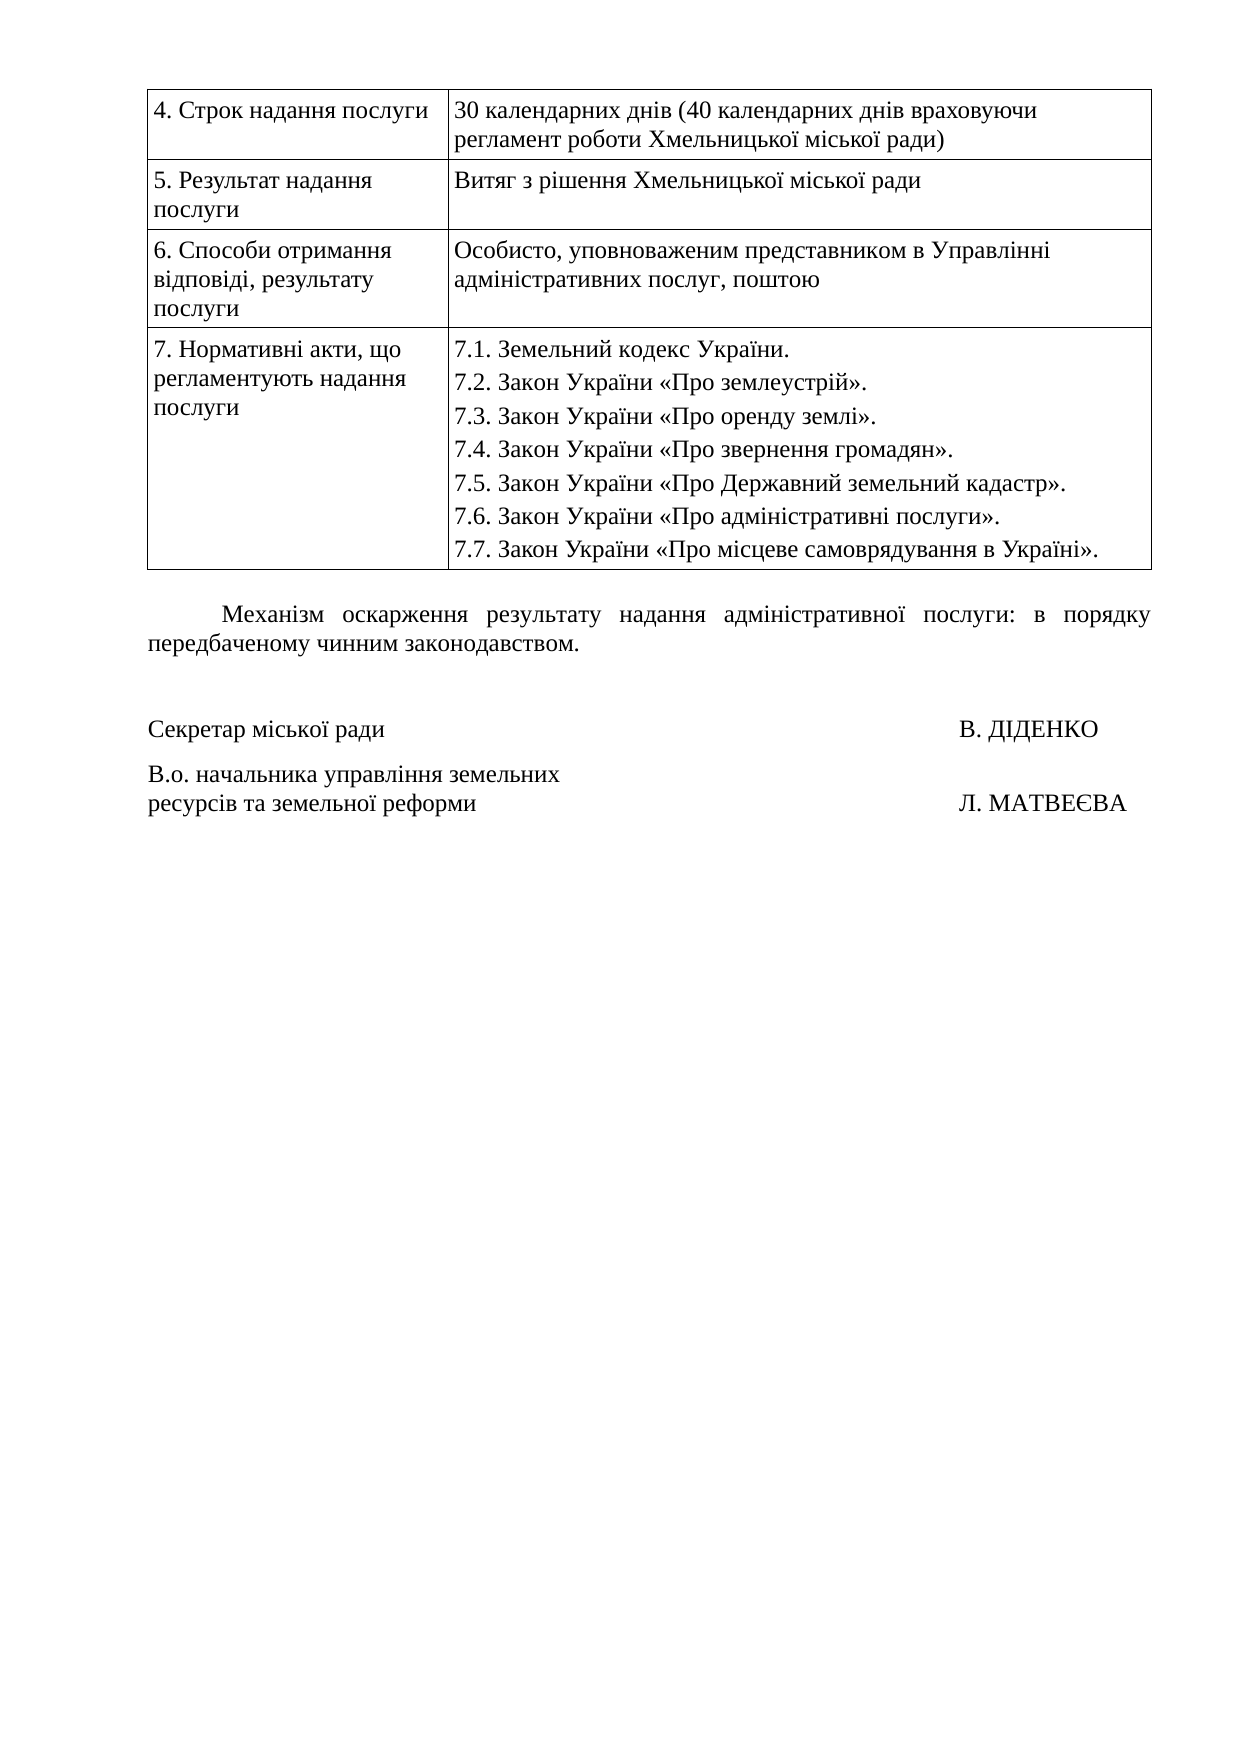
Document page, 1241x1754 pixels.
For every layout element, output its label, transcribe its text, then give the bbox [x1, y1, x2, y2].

table_cell Особисто, уповноваженим представником в Управлінні адміністративних послуг, поштою [449, 230, 1151, 327]
table_cell 5. Результат надання послуги [148, 160, 448, 228]
text Механізм оскарження результату надання адміністративної послуги: в порядку передбаченому чинним законодавством. [148, 599, 1152, 656]
table_cell 6. Способи отримання відповіді, результату послуги [148, 230, 448, 327]
table_cell 30 календарних днів (40 календарних днів враховуючи регламент роботи Хмельницької міської ради) [449, 90, 1151, 158]
table_cell Витяг з рішення Хмельницької міської ради [449, 160, 1151, 228]
text В.о. начальника управління земельних [148, 759, 1152, 788]
table_cell 7.1. Земельний кодекс України. 7.2. Закон України «Про землеустрій». 7.3. Закон України «Про оренду землі». 7.4. Закон України «Про звернення громадян». 7.5. Закон України «Про Державний земельний кадастр». 7.6. Закон України «Про адміністративні послуги». 7.7. Закон України «Про місцеве самоврядування в Україні». [449, 328, 1151, 569]
text Секретар міської ради В. ДІДЕНКО [148, 714, 1163, 743]
text ресурсів та земельної реформи Л. МАТВЕЄВА [148, 788, 1152, 817]
table_cell 7. Нормативні акти, що регламентують надання послуги [148, 328, 448, 569]
table_cell 4. Строк надання послуги [148, 90, 448, 158]
